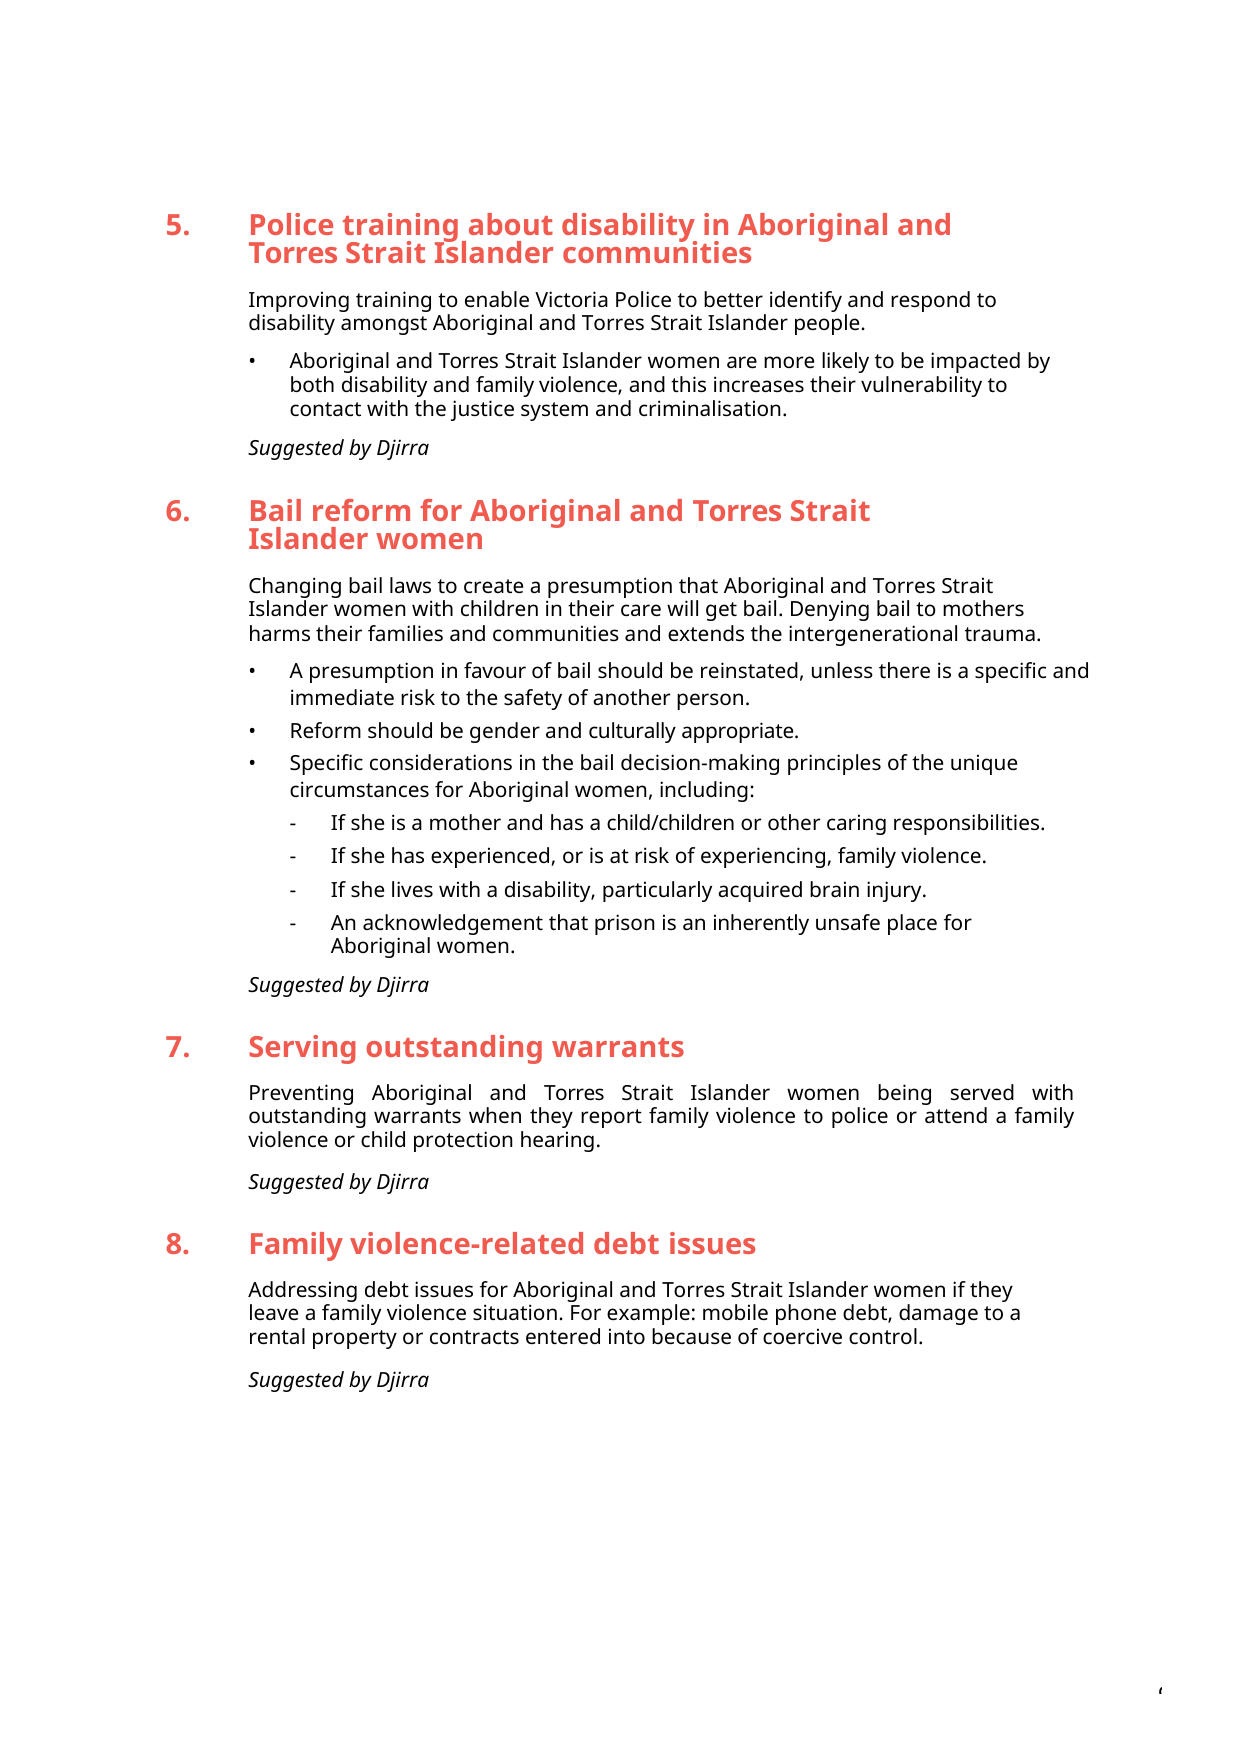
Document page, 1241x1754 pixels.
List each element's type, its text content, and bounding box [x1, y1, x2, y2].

list If she lives with a disability, particularly acquired brain injury. [289, 875, 1182, 903]
text Suggested by Djirra [248, 1167, 1182, 1196]
list Serving outstanding warrants [165, 1026, 1182, 1066]
text Suggested by Djirra [248, 1365, 1182, 1393]
list Reform should be gender and culturally appropriate. [248, 716, 1182, 744]
text Suggested by Djirra [248, 970, 1182, 999]
list Police training about disability in Aboriginal and Torres Strait Islander communities [165, 211, 1021, 272]
list Bail reform for Aboriginal and Torres Strait Islander women [165, 497, 970, 558]
list If she has experienced, or is at risk of experiencing, family violence. [289, 841, 1182, 870]
list Family violence-related debt issues [165, 1223, 1182, 1263]
text Changing bail laws to create a presumption that Aboriginal and Torres Strait Islander women with children in their care will get bail. Denying bail to mothers harms their families and communities and extends the intergenerational trauma. [248, 574, 1060, 647]
text circumstances for Aboriginal women, including: [289, 776, 1182, 803]
list An acknowledgement that prison is an inherently unsafe place for Aboriginal women. [289, 912, 1054, 960]
text Addressing debt issues for Aboriginal and Torres Strait Islander women if they leave a family violence situation. For example: mobile phone debt, damage to a rental property or contracts entered into because of coercive control. [248, 1278, 1056, 1351]
text Preventing Aboriginal and Torres Strait Islander women being served with outstanding warrants when they report family violence to police or attend a family violence or child protection hearing. [248, 1081, 1074, 1153]
list If she is a mother and has a child/children or other caring responsibilities. [289, 808, 1182, 836]
list Specific considerations in the bail decision-making principles of the unique [248, 749, 1182, 776]
list Aboriginal and Torres Strait Islander women are more likely to be impacted by both disability and family violence, and this increases their vulnerability to contact with the justice system and criminalisation. [248, 350, 1074, 422]
text Suggested by Djirra [248, 433, 1182, 461]
text Improving training to enable Victoria Police to better identify and respond to disability amongst Aboriginal and Torres Strait Islander people. [248, 288, 1071, 337]
list A presumption in favour of bail should be reinstated, unless there is a specific and [248, 657, 1182, 684]
text immediate risk to the safety of another person. [289, 684, 1182, 711]
